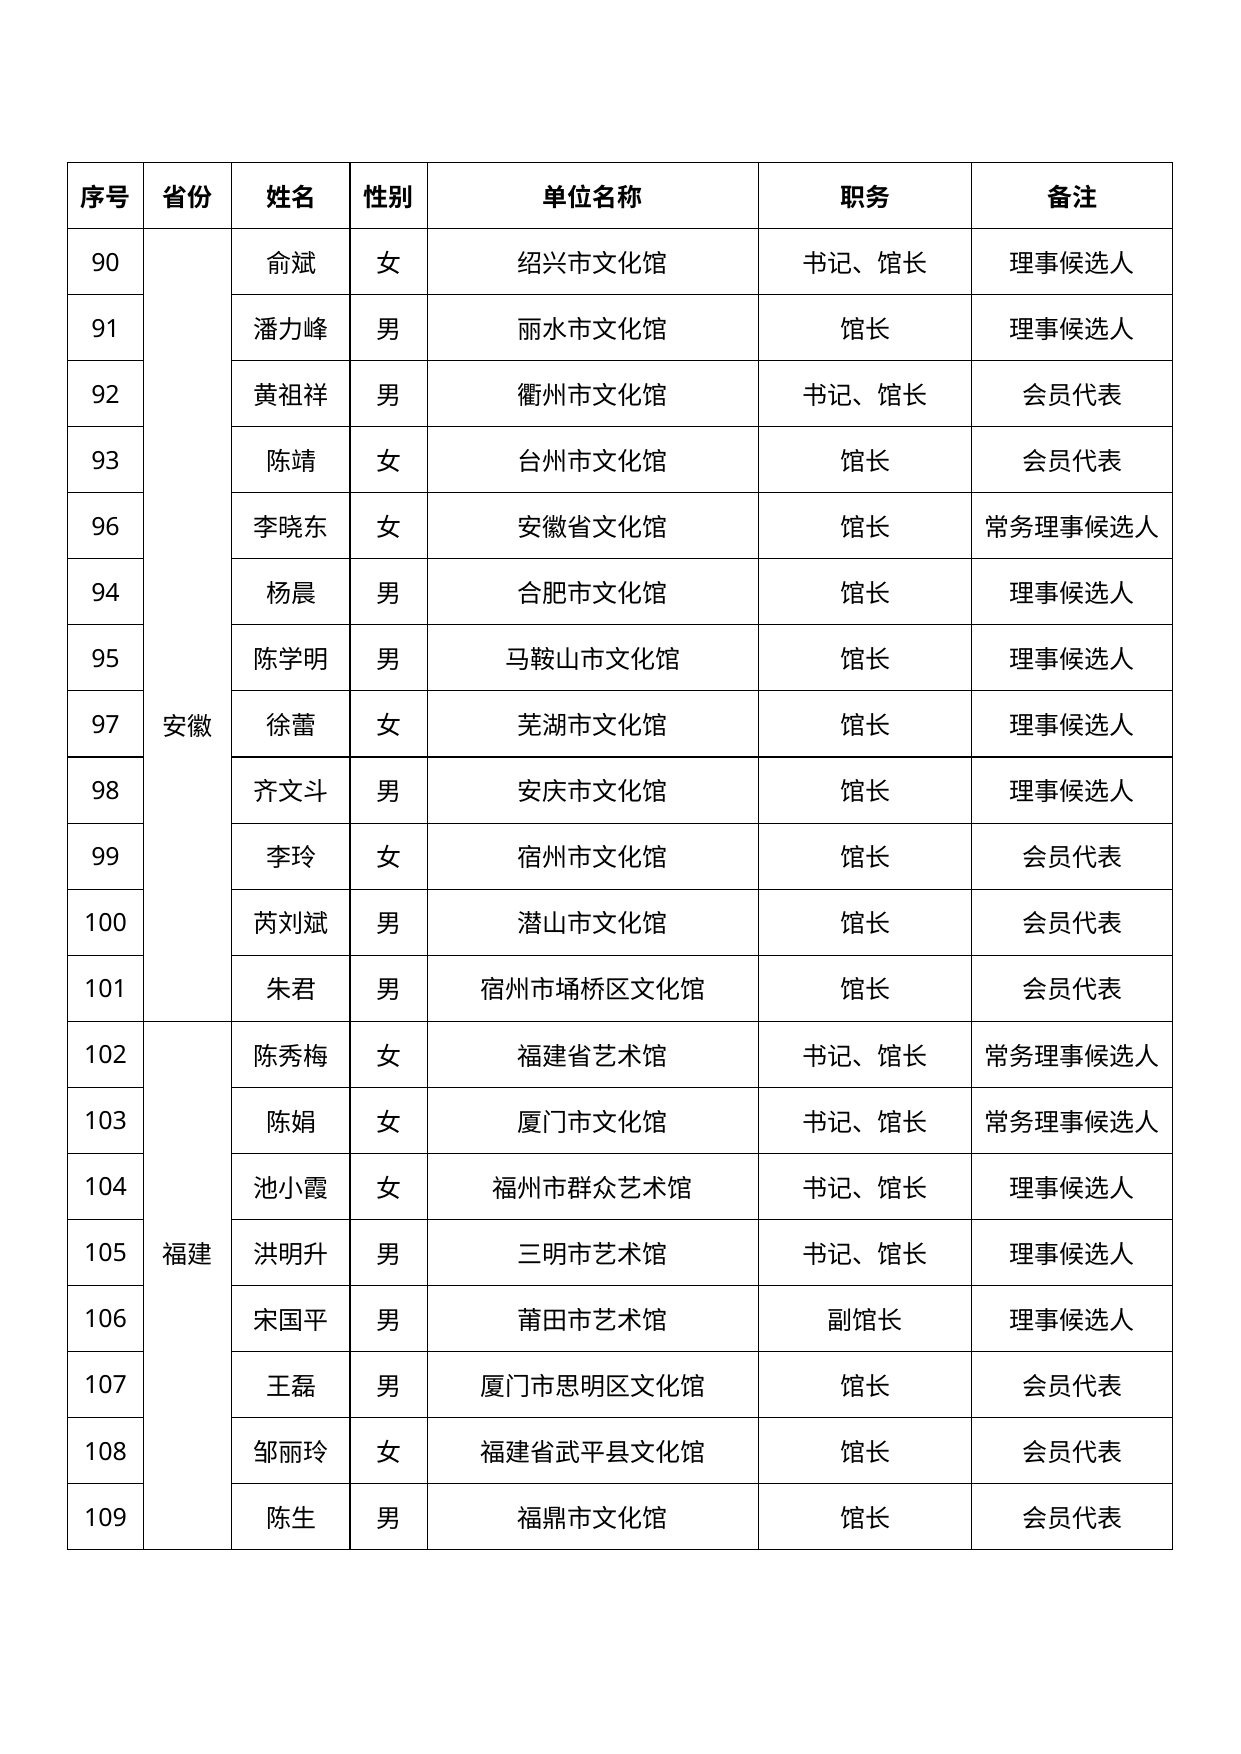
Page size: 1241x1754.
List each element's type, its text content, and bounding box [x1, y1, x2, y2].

table_cell 99 [68, 824, 143, 888]
table_cell 陈娟 [232, 1088, 349, 1153]
table_cell 男 [351, 1220, 427, 1285]
table_cell 宿州市文化馆 [428, 824, 758, 888]
table_cell 理事候选人 [972, 1220, 1172, 1285]
table_cell 馆长 [759, 493, 971, 558]
table_cell 女 [351, 1088, 427, 1153]
table_cell 91 [68, 295, 143, 360]
table_cell 宋国平 [232, 1286, 349, 1351]
table_cell 男 [351, 1484, 427, 1549]
table_cell 98 [68, 758, 143, 822]
table_cell 女 [351, 1418, 427, 1483]
table_cell 理事候选人 [972, 691, 1172, 756]
table_cell 书记、馆长 [759, 1088, 971, 1153]
table_cell 馆长 [759, 625, 971, 690]
table_cell 馆长 [759, 1484, 971, 1549]
table_cell 陈靖 [232, 427, 349, 492]
table_cell 书记、馆长 [759, 1154, 971, 1219]
table_cell 男 [351, 559, 427, 624]
table_cell 理事候选人 [972, 758, 1172, 822]
table_cell 常务理事候选人 [972, 1088, 1172, 1153]
table_cell 常务理事候选人 [972, 1022, 1172, 1087]
table_cell 男 [351, 758, 427, 822]
table_cell 池小霞 [232, 1154, 349, 1219]
table_cell 黄祖祥 [232, 361, 349, 426]
table_header 序号 [68, 163, 143, 228]
table_cell 馆长 [759, 824, 971, 888]
table_cell 潜山市文化馆 [428, 890, 758, 954]
table_cell 合肥市文化馆 [428, 559, 758, 624]
table_cell 会员代表 [972, 1352, 1172, 1417]
table_cell 109 [68, 1484, 143, 1549]
table_cell 93 [68, 427, 143, 492]
table_cell 理事候选人 [972, 1154, 1172, 1219]
table_cell 108 [68, 1418, 143, 1483]
table_cell 男 [351, 625, 427, 690]
table_cell 李晓东 [232, 493, 349, 558]
table_cell 馆长 [759, 890, 971, 954]
table_header 性别 [351, 163, 427, 228]
table_cell 芜湖市文化馆 [428, 691, 758, 756]
table_cell 福建 [144, 1022, 231, 1549]
table_cell 97 [68, 691, 143, 756]
table_cell 福鼎市文化馆 [428, 1484, 758, 1549]
table_cell 邹丽玲 [232, 1418, 349, 1483]
table_cell 会员代表 [972, 824, 1172, 888]
table_cell 理事候选人 [972, 295, 1172, 360]
table_cell 馆长 [759, 559, 971, 624]
table_cell 女 [351, 229, 427, 294]
table_cell 李玲 [232, 824, 349, 888]
table_cell 马鞍山市文化馆 [428, 625, 758, 690]
table_cell 馆长 [759, 758, 971, 822]
table_cell 王磊 [232, 1352, 349, 1417]
table_cell 副馆长 [759, 1286, 971, 1351]
table_header 职务 [759, 163, 971, 228]
table_cell 安庆市文化馆 [428, 758, 758, 822]
table_cell 95 [68, 625, 143, 690]
table_cell 理事候选人 [972, 559, 1172, 624]
table_cell 女 [351, 427, 427, 492]
table_cell 103 [68, 1088, 143, 1153]
table_cell 会员代表 [972, 1484, 1172, 1549]
table_cell 会员代表 [972, 956, 1172, 1021]
table_header 省份 [144, 163, 231, 228]
table_cell 94 [68, 559, 143, 624]
table_cell 107 [68, 1352, 143, 1417]
table_cell 洪明升 [232, 1220, 349, 1285]
table_cell 104 [68, 1154, 143, 1219]
table_cell 96 [68, 493, 143, 558]
table_cell 女 [351, 1022, 427, 1087]
table_cell 徐蕾 [232, 691, 349, 756]
table_cell 衢州市文化馆 [428, 361, 758, 426]
table_cell 理事候选人 [972, 625, 1172, 690]
table_cell 芮刘斌 [232, 890, 349, 954]
table_cell 102 [68, 1022, 143, 1087]
table_cell 陈学明 [232, 625, 349, 690]
table_cell 安徽省文化馆 [428, 493, 758, 558]
table_cell 莆田市艺术馆 [428, 1286, 758, 1351]
table_cell 男 [351, 361, 427, 426]
table_cell 馆长 [759, 956, 971, 1021]
table_header 姓名 [232, 163, 349, 228]
table_cell 台州市文化馆 [428, 427, 758, 492]
table_cell 潘力峰 [232, 295, 349, 360]
table_cell 绍兴市文化馆 [428, 229, 758, 294]
table_cell 厦门市思明区文化馆 [428, 1352, 758, 1417]
table_cell 俞斌 [232, 229, 349, 294]
table_cell 女 [351, 824, 427, 888]
table_cell 会员代表 [972, 1418, 1172, 1483]
table_cell 男 [351, 1286, 427, 1351]
table_cell 理事候选人 [972, 1286, 1172, 1351]
table_cell 馆长 [759, 295, 971, 360]
table_cell 105 [68, 1220, 143, 1285]
table_cell 宿州市埇桥区文化馆 [428, 956, 758, 1021]
table_cell 男 [351, 956, 427, 1021]
table_cell 101 [68, 956, 143, 1021]
table_cell 福建省武平县文化馆 [428, 1418, 758, 1483]
table_cell 书记、馆长 [759, 229, 971, 294]
table_header 单位名称 [428, 163, 758, 228]
table_cell 福建省艺术馆 [428, 1022, 758, 1087]
table_cell 100 [68, 890, 143, 954]
table_cell 齐文斗 [232, 758, 349, 822]
table_cell 女 [351, 691, 427, 756]
table_cell 馆长 [759, 1418, 971, 1483]
table_cell 男 [351, 1352, 427, 1417]
table_cell 女 [351, 493, 427, 558]
table_cell 会员代表 [972, 361, 1172, 426]
table_cell 陈秀梅 [232, 1022, 349, 1087]
table_cell 女 [351, 1154, 427, 1219]
table_cell 常务理事候选人 [972, 493, 1172, 558]
table_cell 安徽 [144, 492, 231, 1021]
table_cell 朱君 [232, 956, 349, 1021]
table_cell 92 [68, 361, 143, 426]
table_cell 陈生 [232, 1484, 349, 1549]
table_cell 馆长 [759, 1352, 971, 1417]
table_cell 杨晨 [232, 559, 349, 624]
table_cell 90 [68, 229, 143, 294]
table_cell 书记、馆长 [759, 1220, 971, 1285]
table_cell 福州市群众艺术馆 [428, 1154, 758, 1219]
table_cell 书记、馆长 [759, 361, 971, 426]
table_cell 馆长 [759, 427, 971, 492]
table_cell 厦门市文化馆 [428, 1088, 758, 1153]
table_header 备注 [972, 163, 1172, 228]
table_cell 会员代表 [972, 890, 1172, 954]
table_cell 106 [68, 1286, 143, 1351]
table_cell 男 [351, 295, 427, 360]
table_cell 丽水市文化馆 [428, 295, 758, 360]
table_cell 男 [351, 890, 427, 954]
table_cell 馆长 [759, 691, 971, 756]
table_cell 会员代表 [972, 427, 1172, 492]
table_cell 书记、馆长 [759, 1022, 971, 1087]
table_cell 三明市艺术馆 [428, 1220, 758, 1285]
table_cell 理事候选人 [972, 229, 1172, 294]
